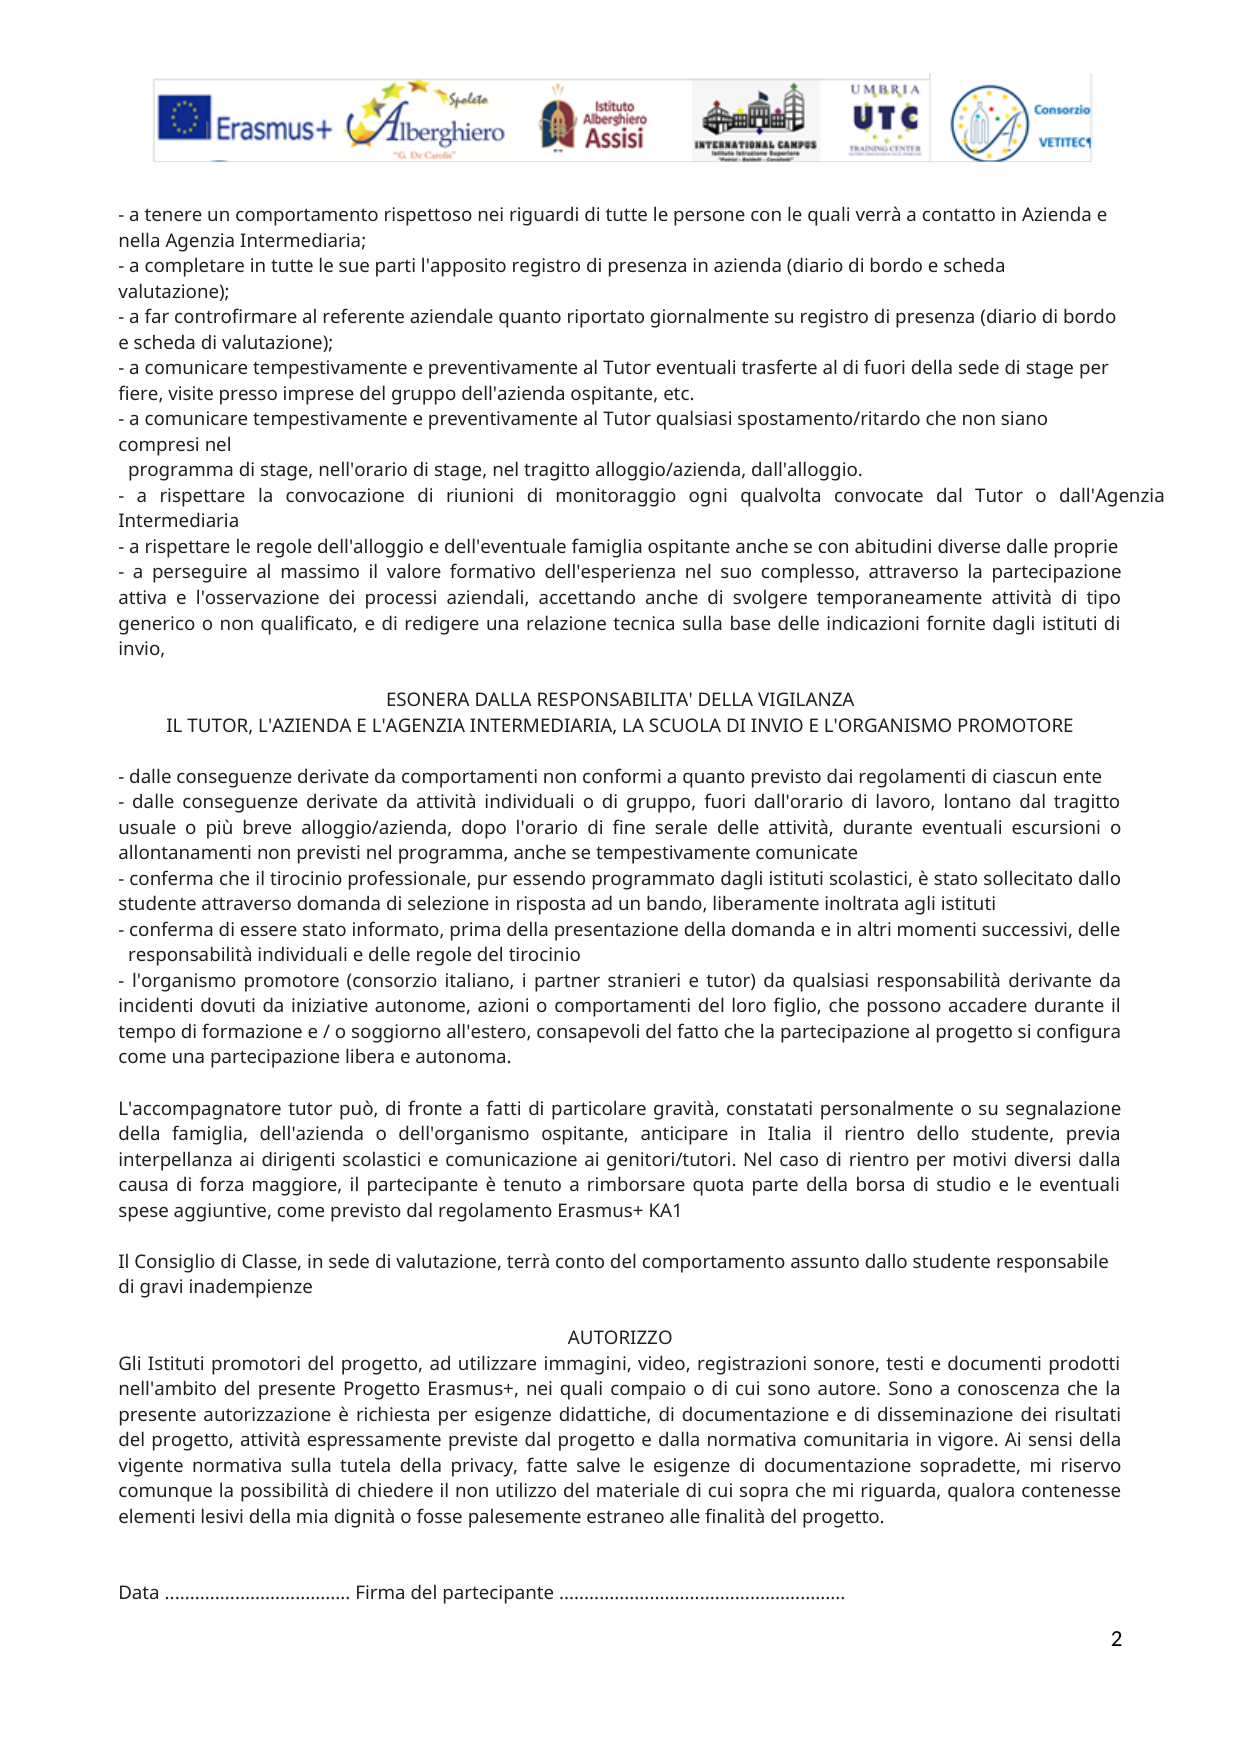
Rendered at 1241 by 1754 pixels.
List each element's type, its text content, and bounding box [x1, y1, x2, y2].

text Gli Istituti promotori del progetto, ad utilizzare immagini, video, registrazioni sonore, testi e documenti prodotti nell'ambito del presente Progetto Erasmus+, nei quali compaio o di cui sono autore. Sono a conoscenza che la presente autorizzazione è richiesta per esigenze didattiche, di documentazione e di disseminazione dei risultati del progetto, attività espressamente previste dal progetto e dalla normativa comunitaria in vigore. Ai sensi della vigente normativa sulla tutela della privacy, fatte salve le esigenze di documentazione sopradette, mi riservo comunque la possibilità di chiedere il non utilizzo del materiale di cui sopra che mi riguarda, qualora contenesse elementi lesivi della mia dignità o fosse palesemente estraneo alle finalità del progetto. [118, 1350, 1122, 1529]
text ESONERA DALLA RESPONSABILITA' DELLA VIGILANZA [118, 686, 1122, 712]
text - a rispettare la convocazione di riunioni di monitoraggio ogni qualvolta convocate dal Tutor o dall'Agenzia Intermediaria [118, 482, 1167, 533]
text - a comunicare tempestivamente e preventivamente al Tutor qualsiasi spostamento/ritardo che non siano compresi nel [118, 406, 1122, 457]
text - a comunicare tempestivamente e preventivamente al Tutor eventuali trasferte al di fuori della sede di stage per fiere, visite presso imprese del gruppo dell'azienda ospitante, etc. [118, 355, 1122, 406]
text IL TUTOR, L'AZIENDA E L'AGENZIA INTERMEDIARIA, LA SCUOLA DI INVIO E L'ORGANISMO PROMOTORE [118, 712, 1122, 737]
text Data ..................................... Firma del partecipante ......................................................... [118, 1580, 1122, 1605]
text - a completare in tutte le sue parti l'apposito registro di presenza in azienda (diario di bordo e scheda valutazione); [118, 253, 1122, 304]
text L'accompagnatore tutor può, di fronte a fatti di particolare gravità, constatati personalmente o su segnalazione della famiglia, dell'azienda o dell'organismo ospitante, anticipare in Italia il rientro dello studente, previa interpellanza ai dirigenti scolastici e comunicazione ai genitori/tutori. Nel caso di rientro per motivi diversi dalla causa di forza maggiore, il partecipante è tenuto a rimborsare quota parte della borsa di studio e le eventuali spese aggiuntive, come previsto dal regolamento Erasmus+ KA1 [118, 1095, 1122, 1222]
picture [118, 73, 1123, 202]
text - dalle conseguenze derivate da comportamenti non conformi a quanto previsto dai regolamenti di ciascun ente [118, 763, 1122, 788]
text AUTORIZZO [118, 1324, 1122, 1350]
text - a tenere un comportamento rispettoso nei riguardi di tutte le persone con le quali verrà a contatto in Azienda e nella Agenzia Intermediaria; [118, 202, 1122, 253]
text - conferma che il tirocinio professionale, pur essendo programmato dagli istituti scolastici, è stato sollecitato dallo studente attraverso domanda di selezione in risposta ad un bando, liberamente inoltrata agli istituti [118, 865, 1122, 916]
text Il Consiglio di Classe, in sede di valutazione, terrà conto del comportamento assunto dallo studente responsabile di gravi inadempienze [118, 1248, 1122, 1299]
text - a far controfirmare al referente aziendale quanto riportato giornalmente su registro di presenza (diario di bordo e scheda di valutazione); [118, 304, 1122, 355]
text - a perseguire al massimo il valore formativo dell'esperienza nel suo complesso, attraverso la partecipazione attiva e l'osservazione dei processi aziendali, accettando anche di svolgere temporaneamente attività di tipo generico o non qualificato, e di redigere una relazione tecnica sulla base delle indicazioni fornite dagli istituti di invio, [118, 559, 1122, 661]
text - a rispettare le regole dell'alloggio e dell'eventuale famiglia ospitante anche se con abitudini diverse dalle proprie [118, 533, 1167, 559]
text responsabilità individuali e delle regole del tirocinio [118, 942, 1122, 967]
text - dalle conseguenze derivate da attività individuali o di gruppo, fuori dall'orario di lavoro, lontano dal tragitto usuale o più breve alloggio/azienda, dopo l'orario di fine serale delle attività, durante eventuali escursioni o allontanamenti non previsti nel programma, anche se tempestivamente comunicate [118, 788, 1122, 865]
text programma di stage, nell'orario di stage, nel tragitto alloggio/azienda, dall'alloggio. [118, 457, 1167, 482]
text - conferma di essere stato informato, prima della presentazione della domanda e in altri momenti successivi, delle [118, 916, 1122, 942]
text - l'organismo promotore (consorzio italiano, i partner stranieri e tutor) da qualsiasi responsabilità derivante da incidenti dovuti da iniziative autonome, azioni o comportamenti del loro figlio, che possono accadere durante il tempo di formazione e / o soggiorno all'estero, consapevoli del fatto che la partecipazione al progetto si configura come una partecipazione libera e autonoma. [118, 967, 1122, 1069]
